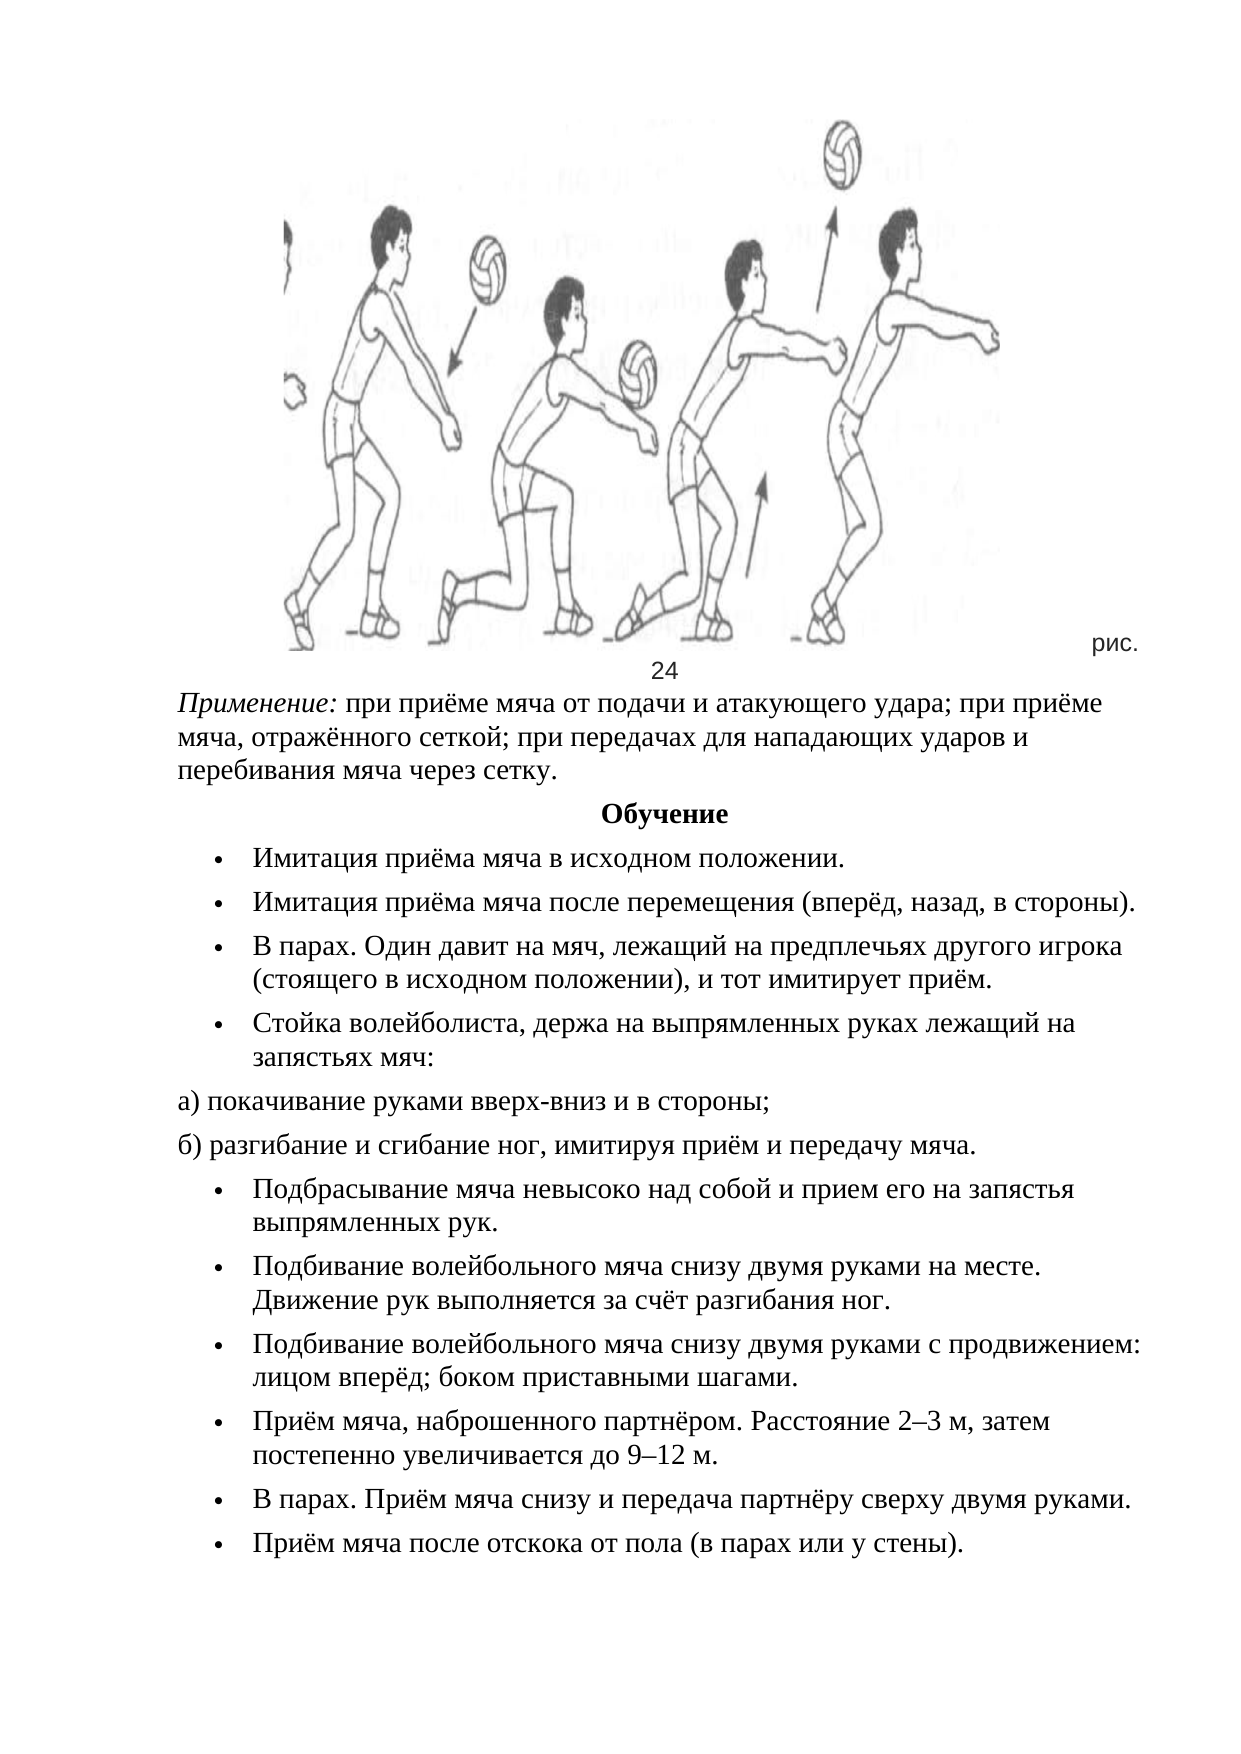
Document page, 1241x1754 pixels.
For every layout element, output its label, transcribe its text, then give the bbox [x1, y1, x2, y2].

list В парах. Приём мяча снизу и передача партнёру сверху двумя руками. [215, 1481, 1152, 1514]
list Приём мяча после отскока от пола (в парах или у стены). [215, 1525, 1152, 1558]
text б) разгибание и сгибание ног, имитируя приём и передачу мяча. [177, 1127, 1152, 1161]
text а) покачивание руками вверх-вниз и в стороны; [177, 1083, 1152, 1117]
list Подбивание волейбольного мяча снизу двумя руками с продвижением: лицом вперёд; боком приставными шагами. [215, 1326, 1152, 1393]
picture [284, 120, 999, 650]
list Подбрасывание мяча невысоко над собой и прием его на запястья выпрямленных рук. [215, 1171, 1152, 1238]
list Приём мяча, наброшенного партнёром. Расстояние 2–3 м, затем постепенно увеличивается до 9–12 м. [215, 1403, 1152, 1471]
text Обучение [177, 796, 1152, 830]
list В парах. Один давит на мяч, лежащий на предплечьях другого игрока (стоящего в исходном положении), и тот имитирует приём. [215, 928, 1152, 995]
list Подбивание волейбольного мяча снизу двумя руками на месте. Движение рук выполняется за счёт разгибания ног. [215, 1248, 1152, 1316]
list Имитация приёма мяча в исходном положении. [215, 840, 1152, 874]
text Применение: при приёме мяча от подачи и атакующего удара; при приёме мяча, отражённого сеткой; при передачах для нападающих ударов и перебивания мяча через сетку. [177, 685, 1152, 786]
list Имитация приёма мяча после перемещения (вперёд, назад, в стороны). [215, 884, 1152, 918]
list Стойка волейболиста, держа на выпрямленных руках лежащий на запястьях мяч: [215, 1006, 1152, 1073]
